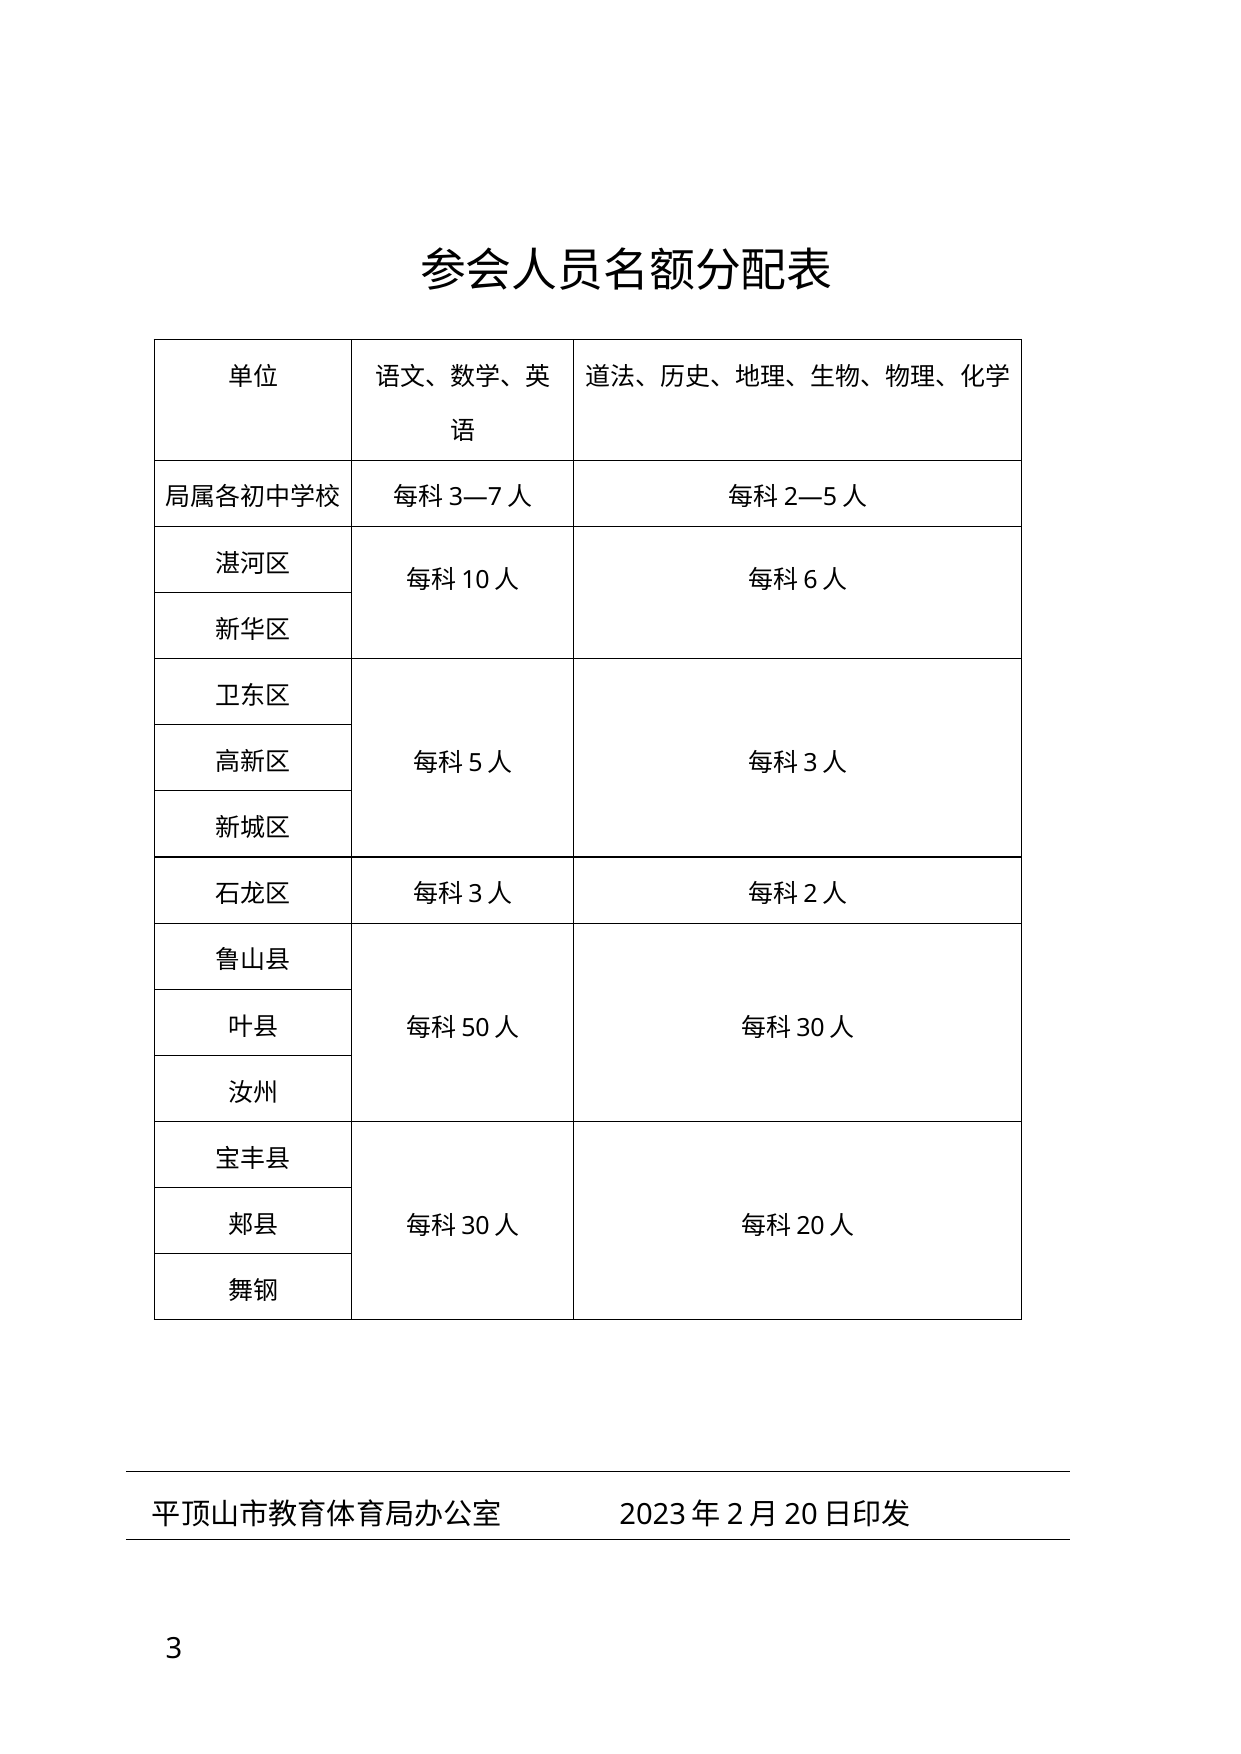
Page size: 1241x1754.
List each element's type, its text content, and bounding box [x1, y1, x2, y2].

table_cell 每科5人 [352, 659, 573, 856]
table_header 单位 [155, 340, 351, 459]
table_cell 每科30人 [574, 924, 1021, 1121]
table_cell 每科30人 [352, 1122, 573, 1319]
table_cell 鲁山县 [155, 924, 351, 989]
table_cell 高新区 [155, 725, 351, 790]
table_cell 郏县 [155, 1188, 351, 1253]
table_cell 石龙区 [155, 858, 351, 922]
table_cell 汝州 [155, 1056, 351, 1121]
table_cell 每科3人 [352, 858, 573, 922]
table_cell 每科50人 [352, 924, 573, 1121]
table_cell 宝丰县 [155, 1122, 351, 1187]
table_cell 舞钢 [155, 1254, 351, 1319]
table_cell 每科6人 [574, 527, 1021, 658]
table_header 平顶山市教育体育局办公室 2023年2月20日印发 [126, 1472, 1069, 1539]
table_cell 卫东区 [155, 659, 351, 724]
table_header 道法、历史、地理、生物、物理、化学 [574, 340, 1021, 459]
table_cell 叶县 [155, 990, 351, 1055]
table_cell 每科10人 [352, 527, 573, 658]
table_cell 每科3人 [574, 659, 1021, 856]
table_cell 新城区 [155, 791, 351, 856]
table_cell 每科2人 [574, 858, 1021, 922]
table_cell 每科20人 [574, 1122, 1021, 1319]
table_header 语文、数学、英语 [352, 340, 573, 459]
text 参会人员名额分配表 [165, 233, 1087, 299]
table_cell 每科2—5人 [574, 461, 1021, 526]
table_cell 每科3—7人 [352, 461, 573, 526]
table_cell 局属各初中学校 [155, 461, 351, 526]
table_cell 湛河区 [155, 527, 351, 592]
table_cell 新华区 [155, 593, 351, 658]
